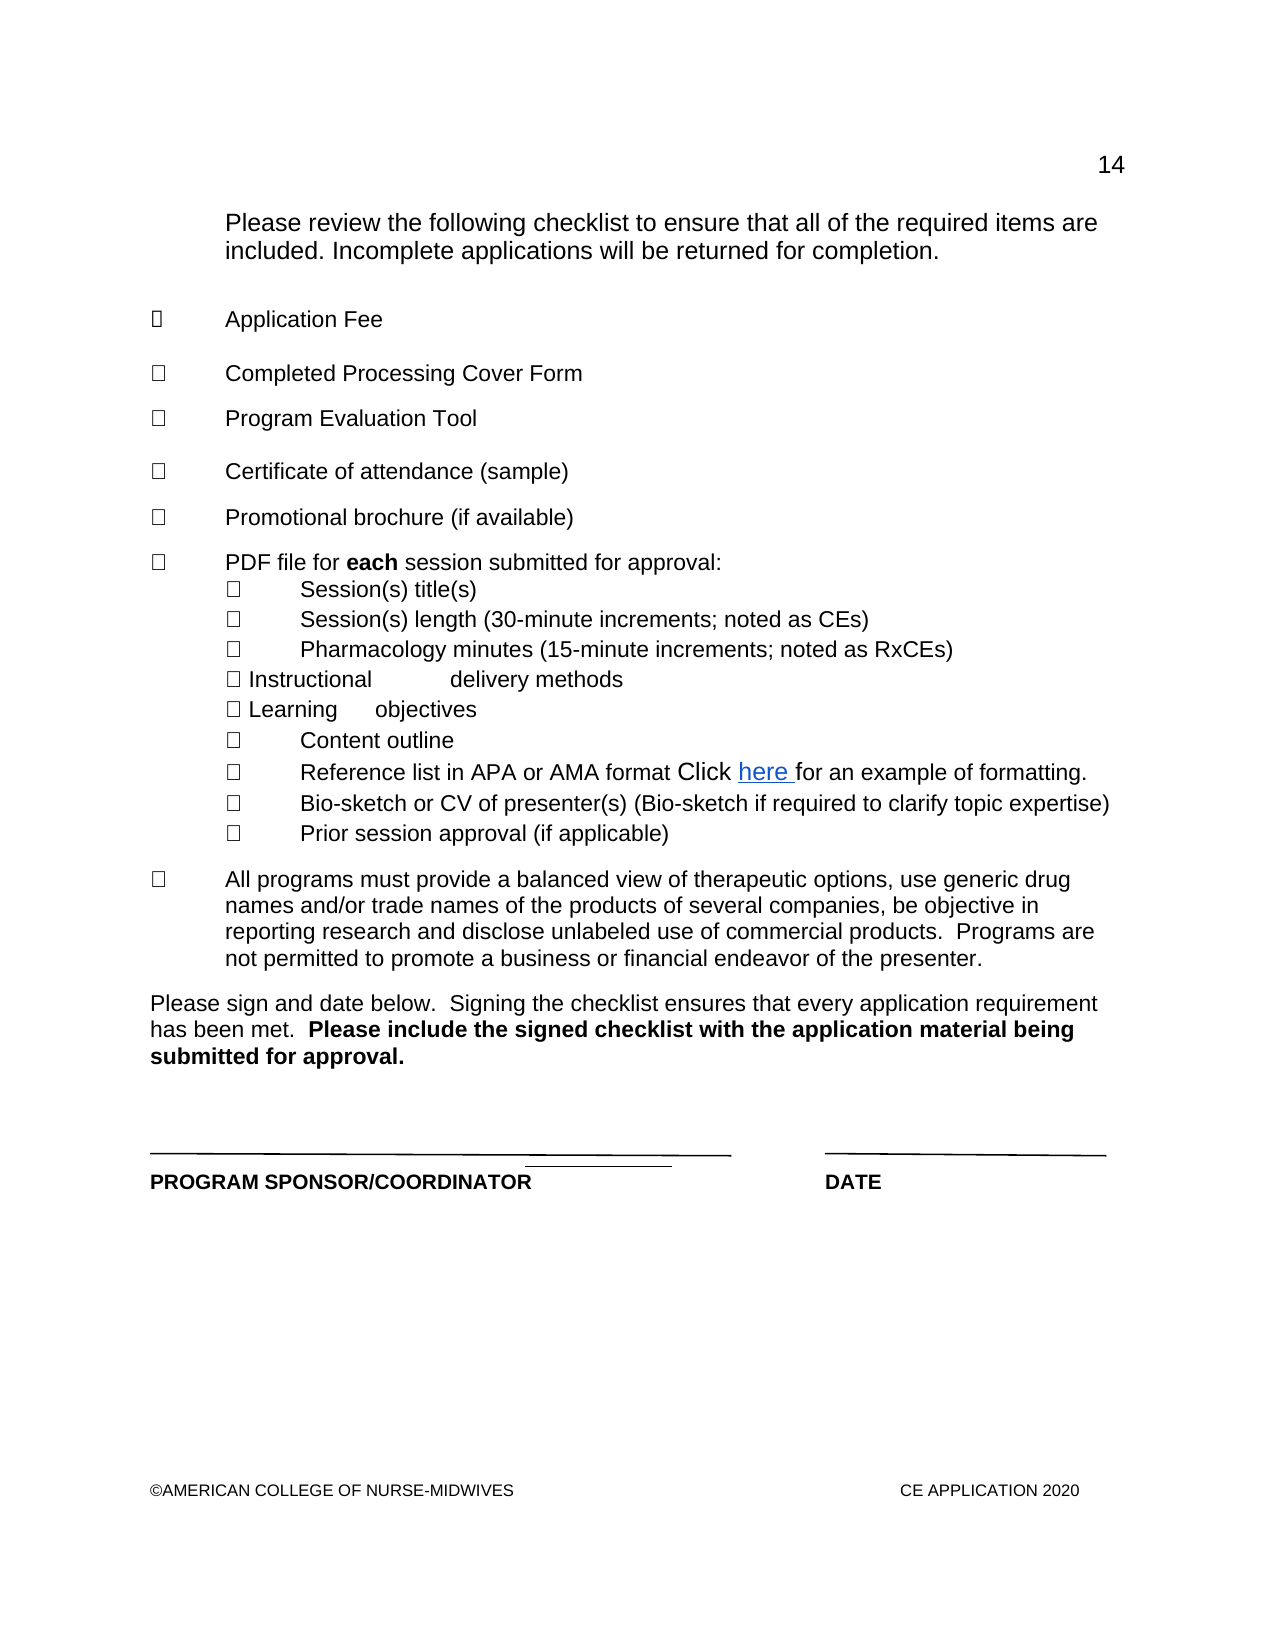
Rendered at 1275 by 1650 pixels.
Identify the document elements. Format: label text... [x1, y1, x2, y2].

text  Session(s) length (30-minute increments; noted as CEs) [150, 606, 1125, 632]
text  Content outline [150, 727, 1125, 753]
text  Promotional brochure (if available) [150, 504, 1125, 530]
text Please review the following checklist to ensure that all of the required items are included. Incomplete applications will be returned for completion. [225, 207, 1125, 265]
text  PDF file for each session submitted for approval: [150, 549, 1125, 576]
text  Pharmacology minutes (15-minute increments; noted as RxCEs) [150, 636, 1125, 662]
text  Session(s) title(s) [150, 576, 1125, 602]
text  Application Fee [150, 294, 1125, 341]
text  Bio-sketch or CV of presenter(s) (Bio-sketch if required to clarify topic expertise) [150, 790, 1125, 816]
text  Learning objectives [150, 696, 1125, 723]
text  Reference list in APA or AMA format Click here for an example of formatting. [150, 757, 1125, 786]
text PROGRAM SPONSOR/COORDINATOR DATE [150, 1170, 1125, 1194]
text  All programs must provide a balanced view of therapeutic options, use generic drug names and/or trade names of the products of several companies, be objective in reporting research and disclose unlabeled use of commercial products. Programs are not permitted to promote a business or financial endeavor of the presenter. [150, 866, 1125, 971]
text  Prior session approval (if applicable) [150, 820, 1125, 846]
text  Certificate of attendance (sample) [150, 458, 1125, 484]
text Please sign and date below. Signing the checklist ensures that every application requirement has been met. Please include the signed checklist with the application material being submitted for approval. [150, 990, 1125, 1069]
text  Completed Processing Cover Form [150, 360, 1125, 386]
text  Instructional delivery methods [150, 666, 1125, 692]
text  Program Evaluation Tool [150, 405, 1125, 432]
